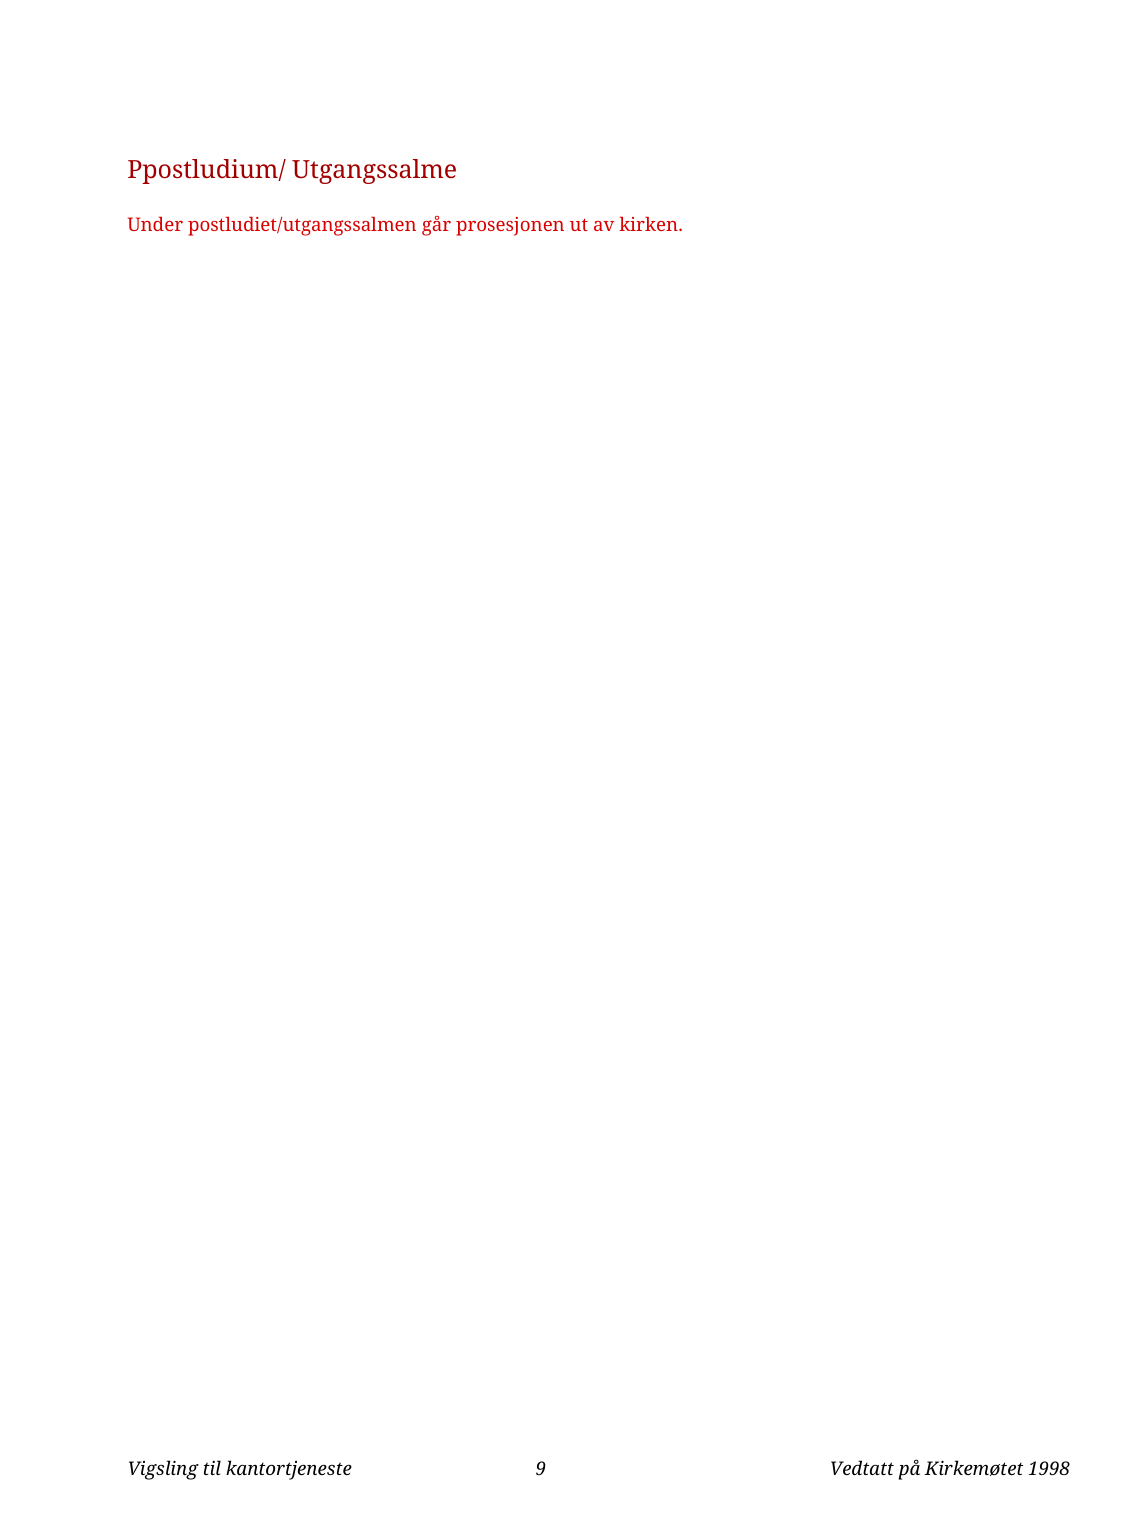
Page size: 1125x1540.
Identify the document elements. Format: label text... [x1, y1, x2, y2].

text Under postludiet/utgangssalmen går prosesjonen ut av kirken. [127, 211, 998, 237]
subtitle Ppostludium/ Utgangssalme [127, 152, 998, 186]
